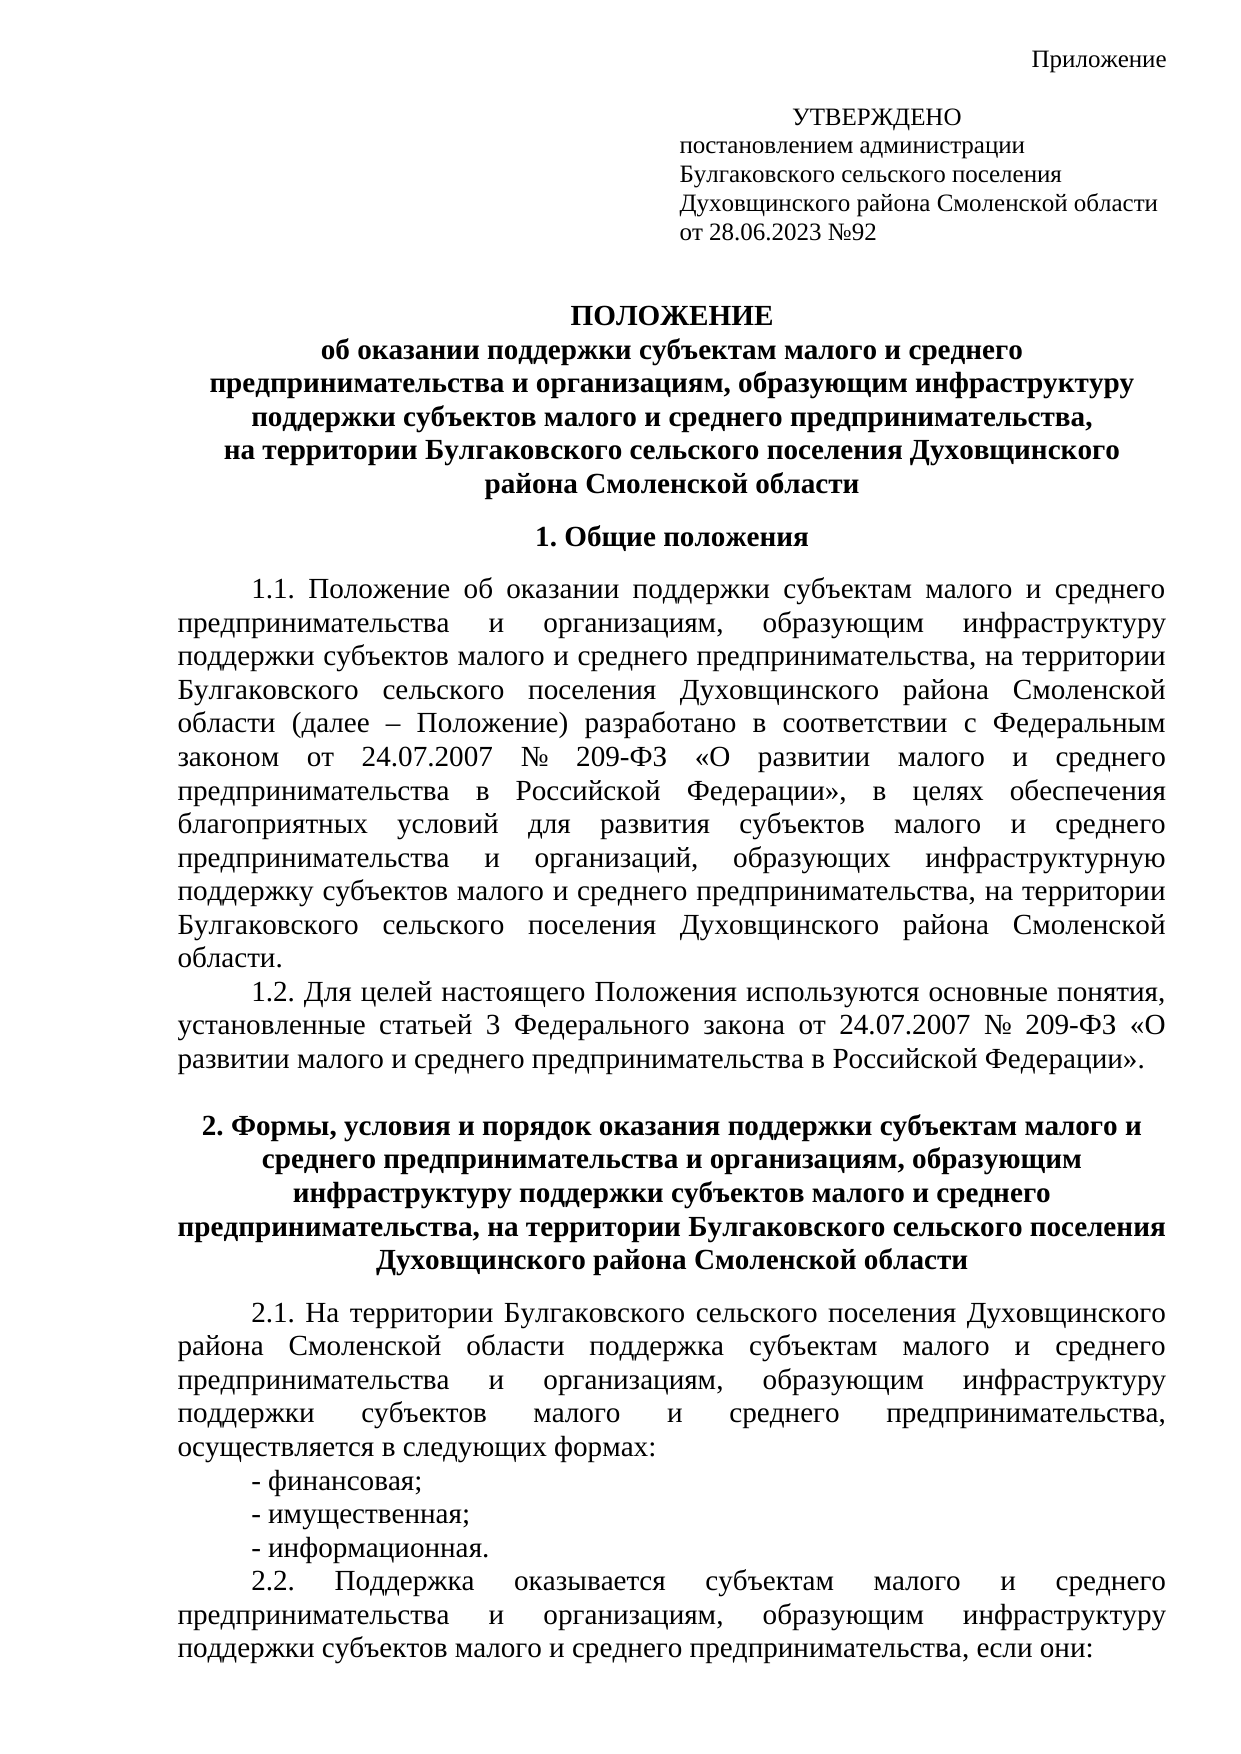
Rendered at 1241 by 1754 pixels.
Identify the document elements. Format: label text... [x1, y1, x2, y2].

text 1. Общие положения [177, 519, 1167, 552]
text 1.1. Положение об оказании поддержки субъектам малого и среднего предпринимательства и организациям, образующим инфраструктуру поддержки субъектов малого и среднего предпринимательства, на территории Булгаковского сельского поселения Духовщинского района Смоленской области (далее – Положение) разработано в соответствии с Федеральным законом от 24.07.2007 № 209-ФЗ «О развитии малого и среднего предпринимательства в Российской Федерации», в целях обеспечения благоприятных условий для развития субъектов малого и среднего предпринимательства и организаций, образующих инфраструктурную поддержку субъектов малого и среднего предпринимательства, на территории Булгаковского сельского поселения Духовщинского района Смоленской области. [177, 571, 1167, 974]
text об оказании поддержки субъектам малого и среднего предпринимательства и организациям, образующим инфраструктуру поддержки субъектов малого и среднего предпринимательства, [177, 332, 1167, 432]
text - имущественная; [177, 1496, 1167, 1530]
text Приложение [740, 44, 1167, 73]
text 2.1. На территории Булгаковского сельского поселения Духовщинского района Смоленской области поддержка субъектам малого и среднего предпринимательства и организациям, образующим инфраструктуру поддержки субъектов малого и среднего предпринимательства, осуществляется в следующих формах: [177, 1295, 1167, 1463]
text - информационная. [177, 1530, 1167, 1563]
text на территории Булгаковского сельского поселения Духовщинского района Смоленской области [177, 432, 1167, 499]
text - финансовая; [177, 1463, 1167, 1496]
text Булгаковского сельского поселения [679, 159, 1167, 188]
text Духовщинского района Смоленской области от 28.06.2023 №92 [679, 188, 1167, 246]
text постановлением администрации [679, 131, 1167, 159]
text 2.2. Поддержка оказывается субъектам малого и среднего предпринимательства и организациям, образующим инфраструктуру поддержки субъектов малого и среднего предпринимательства, если они: [177, 1563, 1167, 1664]
text 1.2. Для целей настоящего Положения используются основные понятия, установленные статьей 3 Федерального закона от 24.07.2007 № 209-ФЗ «О развитии малого и среднего предпринимательства в Российской Федерации». [177, 974, 1167, 1074]
text ПОЛОЖЕНИЕ [177, 298, 1167, 332]
text 2. Формы, условия и порядок оказания поддержки субъектам малого и среднего предпринимательства и организациям, образующим инфраструктуру поддержки субъектов малого и среднего предпринимательства, на территории Булгаковского сельского поселения Духовщинского района Смоленской области [177, 1108, 1167, 1276]
text УТВЕРЖДЕНО [679, 102, 1167, 131]
